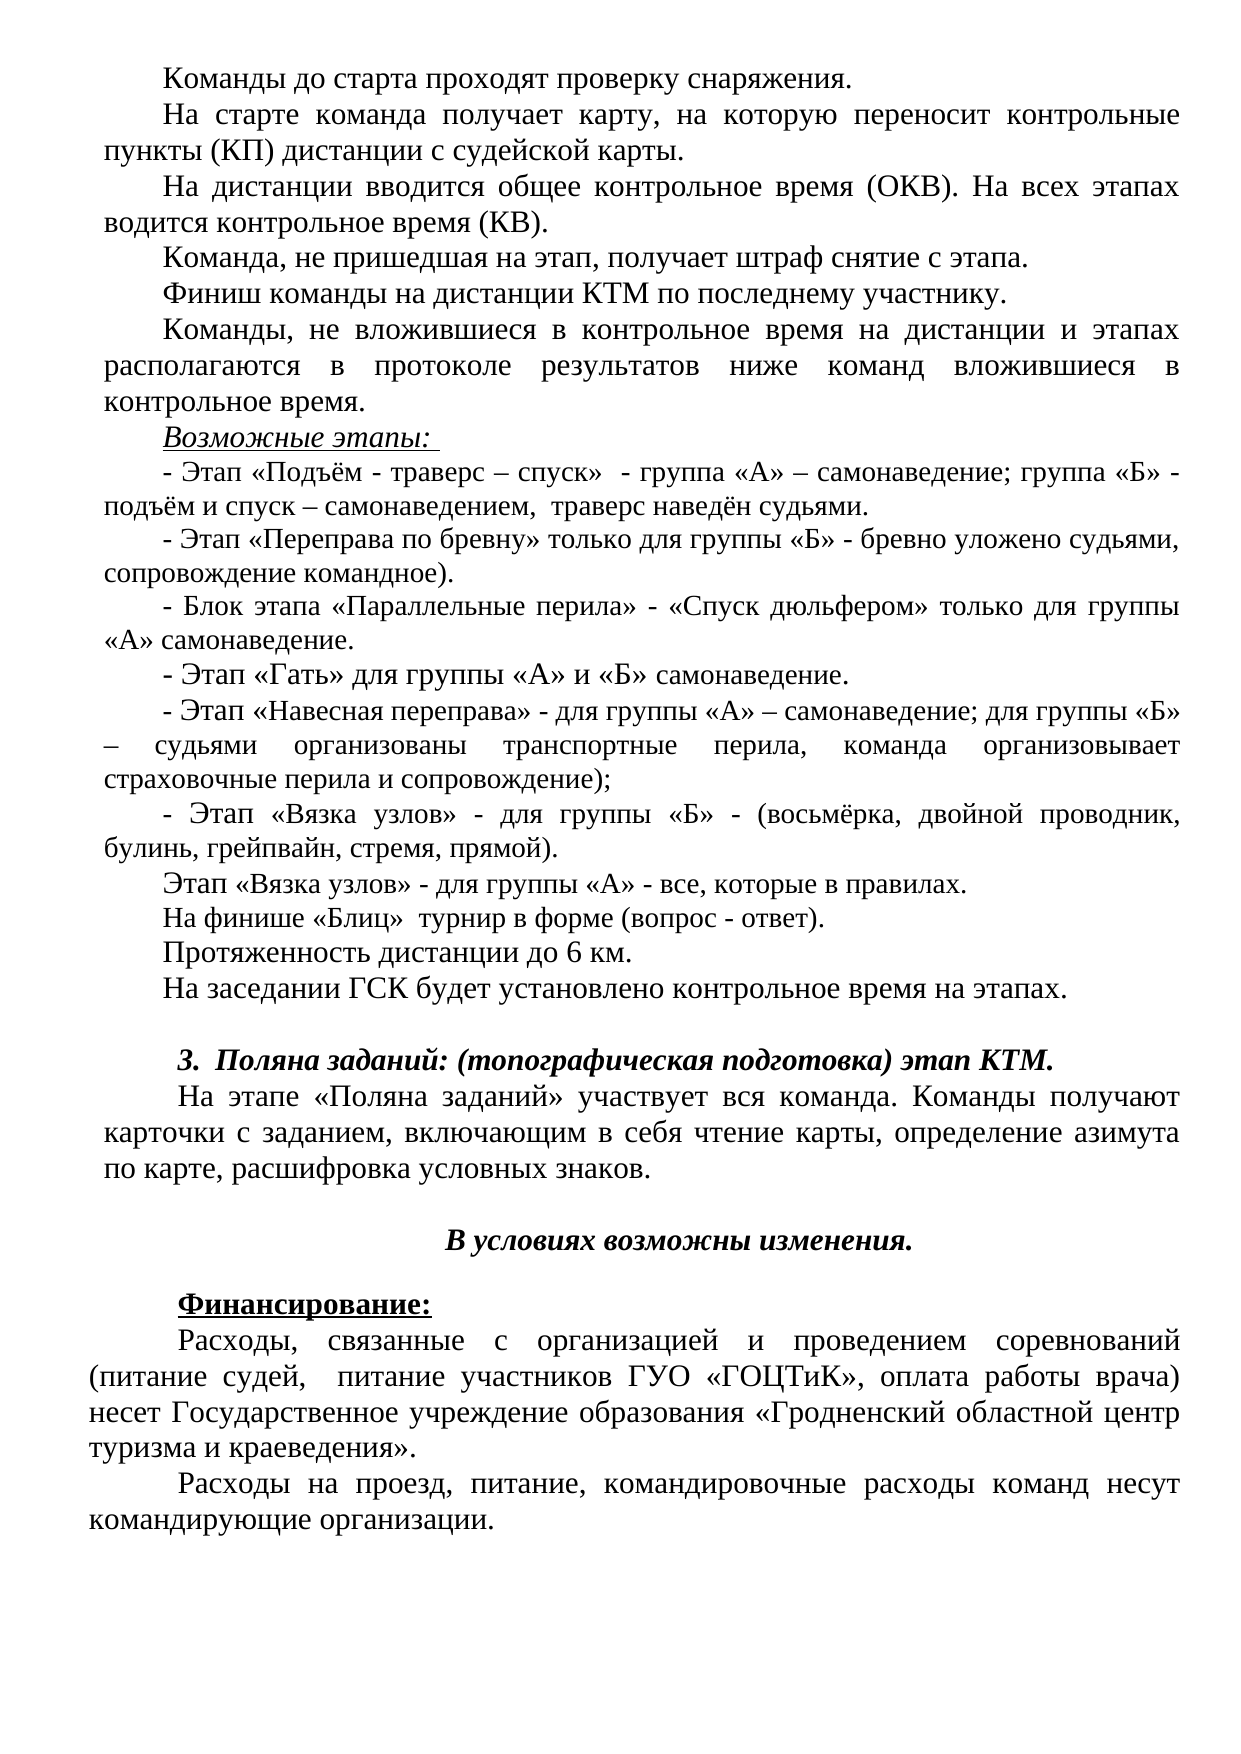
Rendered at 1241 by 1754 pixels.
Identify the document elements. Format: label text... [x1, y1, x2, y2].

text - Этап «Вязка узлов» - для группы «Б» - (восьмёрка, двойной проводник, булинь, грейпвайн, стремя, прямой). [103, 794, 1181, 864]
text - Этап «Навесная переправа» - для группы «А» – самонаведение; для группы «Б» – судьями организованы транспортные перила, команда организовывает страховочные перила и сопровождение); [103, 692, 1181, 794]
text Расходы, связанные с организацией и проведением соревнований (питание судей, питание участников ГУО «ГОЦТиК», оплата работы врача) несет Государственное учреждение образования «Гродненский областной центр туризма и краеведения». [89, 1321, 1181, 1465]
text Протяженность дистанции до 6 км. [103, 933, 1181, 969]
text Команды, не вложившиеся в контрольное время на дистанции и этапах располагаются в протоколе результатов ниже команд вложившиеся в контрольное время. [103, 311, 1181, 418]
text На заседании ГСК будет установлено контрольное время на этапах. [103, 969, 1181, 1005]
text В условиях возможны изменения. [103, 1221, 1181, 1257]
text - Этап «Переправа по бревну» только для группы «Б» - бревно уложено судьями, сопровождение командное). [103, 521, 1181, 588]
text Этап «Вязка узлов» - для группы «А» - все, которые в правилах. [103, 864, 1181, 900]
text Финансирование: [103, 1285, 1181, 1321]
text Команда, не пришедшая на этап, получает штраф снятие с этапа. [103, 239, 1181, 275]
text На финише «Блиц» турнир в форме (вопрос - ответ). [103, 900, 1181, 933]
text На дистанции вводится общее контрольное время (ОКВ). На всех этапах водится контрольное время (КВ). [103, 167, 1181, 239]
text - Этап «Гать» для группы «А» и «Б» самонаведение. [103, 656, 1181, 692]
text - Блок этапа «Параллельные перила» - «Спуск дюльфером» только для группы «А» самонаведение. [103, 588, 1181, 656]
text На старте команда получает карту, на которую переносит контрольные пункты (КП) дистанции с судейской карты. [103, 95, 1181, 167]
list Поляна заданий: (топографическая подготовка) этап КТМ. [177, 1041, 1181, 1077]
text Расходы на проезд, питание, командировочные расходы команд несут командирующие организации. [89, 1465, 1181, 1537]
text Команды до старта проходят проверку снаряжения. [103, 59, 1181, 95]
text На этапе «Поляна заданий» участвует вся команда. Команды получают карточки с заданием, включающим в себя чтение карты, определение азимута по карте, расшифровка условных знаков. [103, 1077, 1181, 1185]
text Финиш команды на дистанции КТМ по последнему участнику. [103, 275, 1181, 311]
text Возможные этапы: [103, 418, 1181, 454]
text - Этап «Подъём - траверс – спуск» - группа «А» – самонаведение; группа «Б» - подъём и спуск – самонаведением, траверс наведён судьями. [103, 454, 1181, 521]
